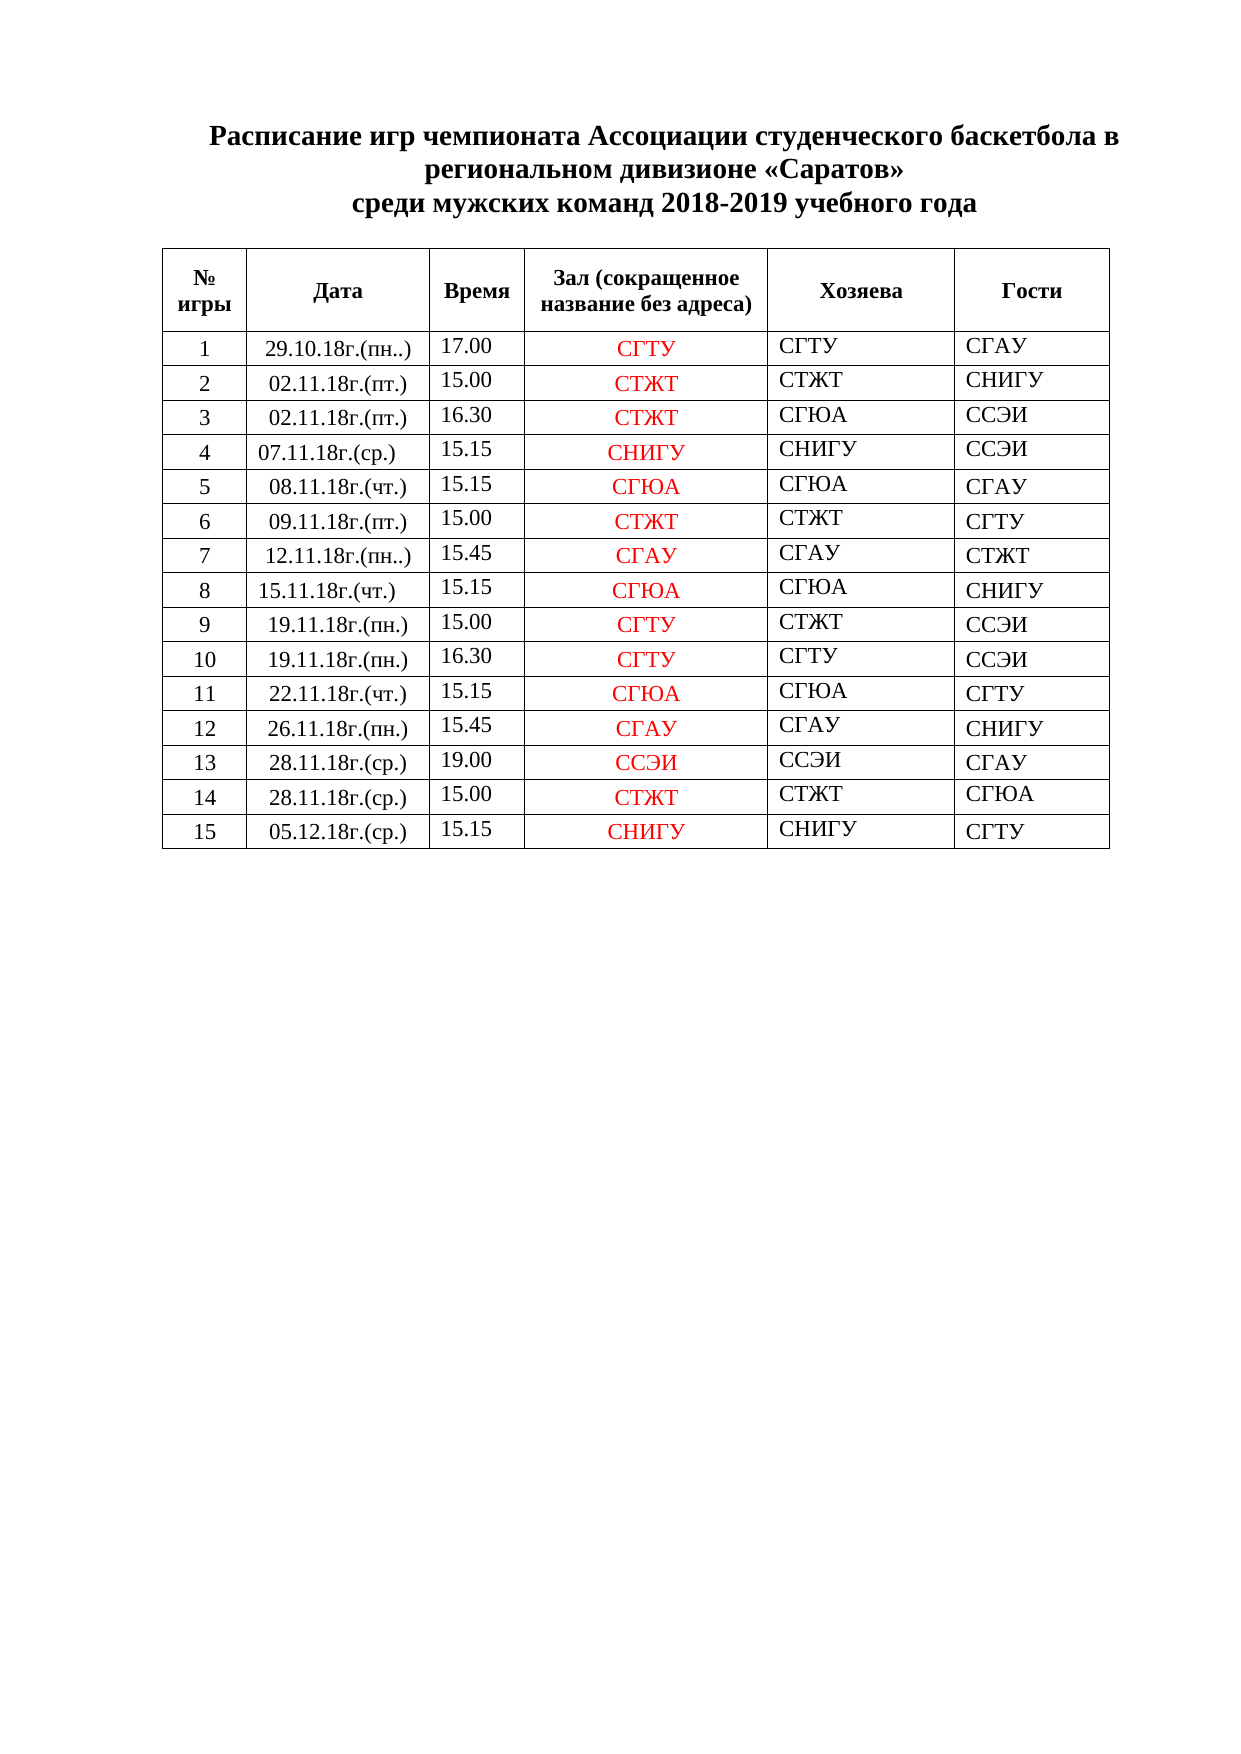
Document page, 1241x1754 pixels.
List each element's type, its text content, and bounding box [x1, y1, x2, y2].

table_header № игры [163, 249, 246, 331]
table_cell СГТУ [525, 608, 767, 641]
table_cell 1 [163, 332, 246, 365]
table_cell ССЭИ [955, 435, 1109, 469]
table_cell СТЖТ [768, 366, 954, 400]
table_cell ССЭИ [955, 642, 1109, 676]
table_cell СГТУ [955, 815, 1109, 848]
table_cell 15.00 [430, 366, 524, 400]
table_cell 7 [163, 539, 246, 572]
table_cell 11 [163, 677, 246, 710]
table_cell 15 [163, 815, 246, 848]
table_cell 15.00 [430, 504, 524, 538]
table_cell СТЖТ [768, 780, 954, 813]
table_cell 15.15 [430, 677, 524, 710]
table_cell 05.12.18г.(ср.) [247, 815, 429, 848]
table_cell СГЮА [525, 677, 767, 710]
table_cell СГТУ [955, 677, 1109, 710]
table_cell 15.15 [430, 435, 524, 469]
table_cell 14 [163, 780, 246, 813]
table_cell СТЖТ [768, 608, 954, 641]
table_cell 26.11.18г.(пн.) [247, 711, 429, 744]
table_header Гости [955, 249, 1109, 331]
table_cell 28.11.18г.(ср.) [247, 746, 429, 779]
table_cell 10 [163, 642, 246, 676]
table_header Дата [247, 249, 429, 331]
table_cell СНИГУ [525, 815, 767, 848]
table_cell 16.30 [430, 401, 524, 434]
table_cell 15.15 [430, 470, 524, 503]
table_cell СНИГУ [768, 435, 954, 469]
table_cell 13 [163, 746, 246, 779]
table_header Хозяева [768, 249, 954, 331]
table_cell СНИГУ [768, 815, 954, 848]
table_cell 15.45 [430, 711, 524, 744]
table_cell СНИГУ [955, 573, 1109, 607]
table_cell СГЮА [768, 677, 954, 710]
table_cell СНИГУ [955, 366, 1109, 400]
table_cell СТЖТ [768, 504, 954, 538]
text Расписание игр чемпионата Ассоциации студенческого баскетбола в региональном дивизионе «Саратов» [177, 118, 1152, 185]
table_cell СГАУ [768, 539, 954, 572]
table_cell СГЮА [768, 470, 954, 503]
table_header Зал (сокращенное название без адреса) [525, 249, 767, 331]
table_cell 16.30 [430, 642, 524, 676]
table_header Время [430, 249, 524, 331]
table_cell 3 [163, 401, 246, 434]
table_cell 2 [163, 366, 246, 400]
table_cell 15.15 [430, 815, 524, 848]
table_cell 12.11.18г.(пн..) [247, 539, 429, 572]
table_cell 19.11.18г.(пн.) [247, 608, 429, 641]
table_cell 17.00 [430, 332, 524, 365]
table_cell СТЖТ [955, 539, 1109, 572]
table_cell ССЭИ [768, 746, 954, 779]
table_cell СГЮА [525, 573, 767, 607]
table_cell 15.45 [430, 539, 524, 572]
table_cell СГЮА [768, 401, 954, 434]
table_cell 07.11.18г.(ср.) [247, 435, 429, 469]
table_cell ССЭИ [525, 746, 767, 779]
table_cell СНИГУ [955, 711, 1109, 744]
table_cell СГАУ [525, 539, 767, 572]
table_cell СГТУ [768, 332, 954, 365]
table_cell 19.00 [430, 746, 524, 779]
table_cell СГЮА [768, 573, 954, 607]
table_cell СГЮА [955, 780, 1109, 813]
table_cell СНИГУ [525, 435, 767, 469]
table_cell СТЖТ [525, 780, 767, 813]
table_cell 02.11.18г.(пт.) [247, 366, 429, 400]
table_cell СГТУ [768, 642, 954, 676]
table_cell 08.11.18г.(чт.) [247, 470, 429, 503]
table_cell 12 [163, 711, 246, 744]
table_cell 15.00 [430, 608, 524, 641]
table_cell 02.11.18г.(пт.) [247, 401, 429, 434]
table_cell 6 [163, 504, 246, 538]
table_cell 15.15 [430, 573, 524, 607]
table_cell СГАУ [768, 711, 954, 744]
table_cell СГАУ [525, 711, 767, 744]
table_cell СГАУ [955, 470, 1109, 503]
table_cell 9 [163, 608, 246, 641]
table_cell 28.11.18г.(ср.) [247, 780, 429, 813]
text среди мужских команд 2018-2019 учебного года [177, 185, 1152, 219]
table_cell СГТУ [525, 642, 767, 676]
table_cell СТЖТ [525, 401, 767, 434]
table_cell 4 [163, 435, 246, 469]
table_cell СГАУ [955, 746, 1109, 779]
table_cell 15.00 [430, 780, 524, 813]
table_cell 8 [163, 573, 246, 607]
table_cell СГТУ [955, 504, 1109, 538]
table_cell СТЖТ [525, 366, 767, 400]
table_cell 09.11.18г.(пт.) [247, 504, 429, 538]
table_cell 15.11.18г.(чт.) [247, 573, 429, 607]
table_cell 22.11.18г.(чт.) [247, 677, 429, 710]
table_cell СГАУ [955, 332, 1109, 365]
table_cell СГЮА [525, 470, 767, 503]
table_cell ССЭИ [955, 608, 1109, 641]
table_cell 29.10.18г.(пн..) [247, 332, 429, 365]
table_cell 19.11.18г.(пн.) [247, 642, 429, 676]
table_cell ССЭИ [955, 401, 1109, 434]
table_cell 5 [163, 470, 246, 503]
table_cell СГТУ [525, 332, 767, 365]
table_cell СТЖТ [525, 504, 767, 538]
